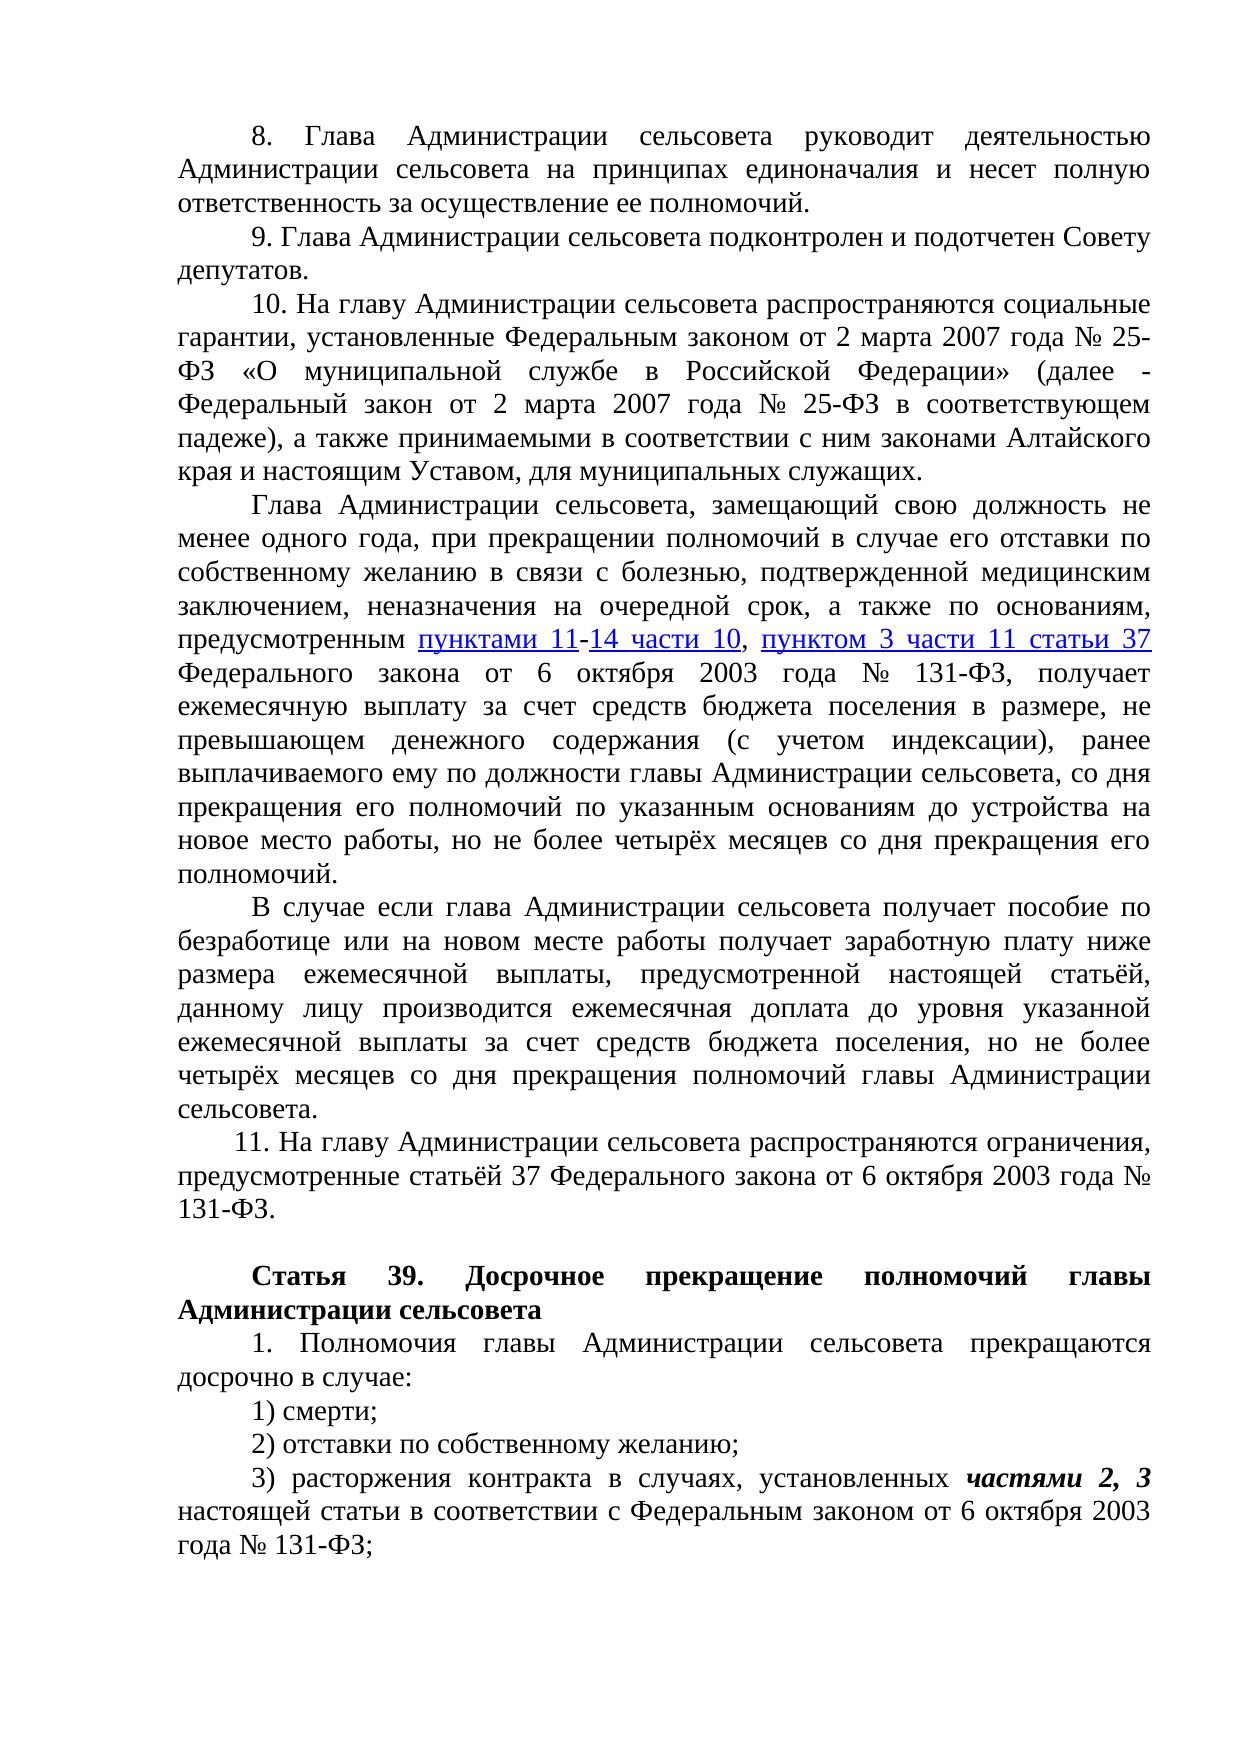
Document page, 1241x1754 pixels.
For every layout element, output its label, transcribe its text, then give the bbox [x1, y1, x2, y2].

text 3) расторжения контракта в случаях, установленных частями 2, 3 настоящей статьи в соответствии с Федеральным законом от 6 октября 2003 года № 131-ФЗ; [177, 1460, 1152, 1560]
text 8. Глава Администрации сельсовета руководит деятельностью Администрации сельсовета на принципах единоначалия и несет полную ответственность за осуществление ее полномочий. [177, 118, 1152, 219]
text 1. Полномочия главы Администрации сельсовета прекращаются досрочно в случае: [177, 1326, 1152, 1393]
text 1) смерти; [177, 1393, 1152, 1426]
text 2) отставки по собственному желанию; [177, 1426, 1152, 1460]
text В случае если глава Администрации сельсовета получает пособие по безработице или на новом месте работы получает заработную плату ниже размера ежемесячной выплаты, предусмотренной настоящей статьёй, данному лицу производится ежемесячная доплата до уровня указанной ежемесячной выплаты за счет средств бюджета поселения, но не более четырёх месяцев со дня прекращения полномочий главы Администрации сельсовета. [177, 889, 1152, 1124]
text 11. На главу Администрации сельсовета распространяются ограничения, предусмотренные статьёй 37 Федерального закона от 6 октября 2003 года № 131-ФЗ. [177, 1124, 1152, 1225]
text Статья 39. Досрочное прекращение полномочий главы Администрации сельсовета [177, 1258, 1152, 1326]
text 9. Глава Администрации сельсовета подконтролен и подотчетен Совету депутатов. [177, 219, 1152, 286]
text 10. На главу Администрации сельсовета распространяются социальные гарантии, установленные Федеральным законом от 2 марта 2007 года № 25-ФЗ «О муниципальной службе в Российской Федерации» (далее - Федеральный закон от 2 марта 2007 года № 25-ФЗ в соответствующем падеже), а также принимаемыми в соответствии с ним законами Алтайского края и настоящим Уставом, для муниципальных служащих. [177, 286, 1152, 487]
text Глава Администрации сельсовета, замещающий свою должность не менее одного года, при прекращении полномочий в случае его отставки по собственному желанию в связи с болезнью, подтвержденной медицинским заключением, неназначения на очередной срок, а также по основаниям, предусмотренным пунктами 11-14 части 10, пунктом 3 части 11 статьи 37 Федерального закона от 6 октября 2003 года № 131-ФЗ, получает ежемесячную выплату за счет средств бюджета поселения в размере, не превышающем денежного содержания (с учетом индексации), ранее выплачиваемого ему по должности главы Администрации сельсовета, со дня прекращения его полномочий по указанным основаниям до устройства на новое место работы, но не более четырёх месяцев со дня прекращения его полномочий. [177, 487, 1152, 889]
